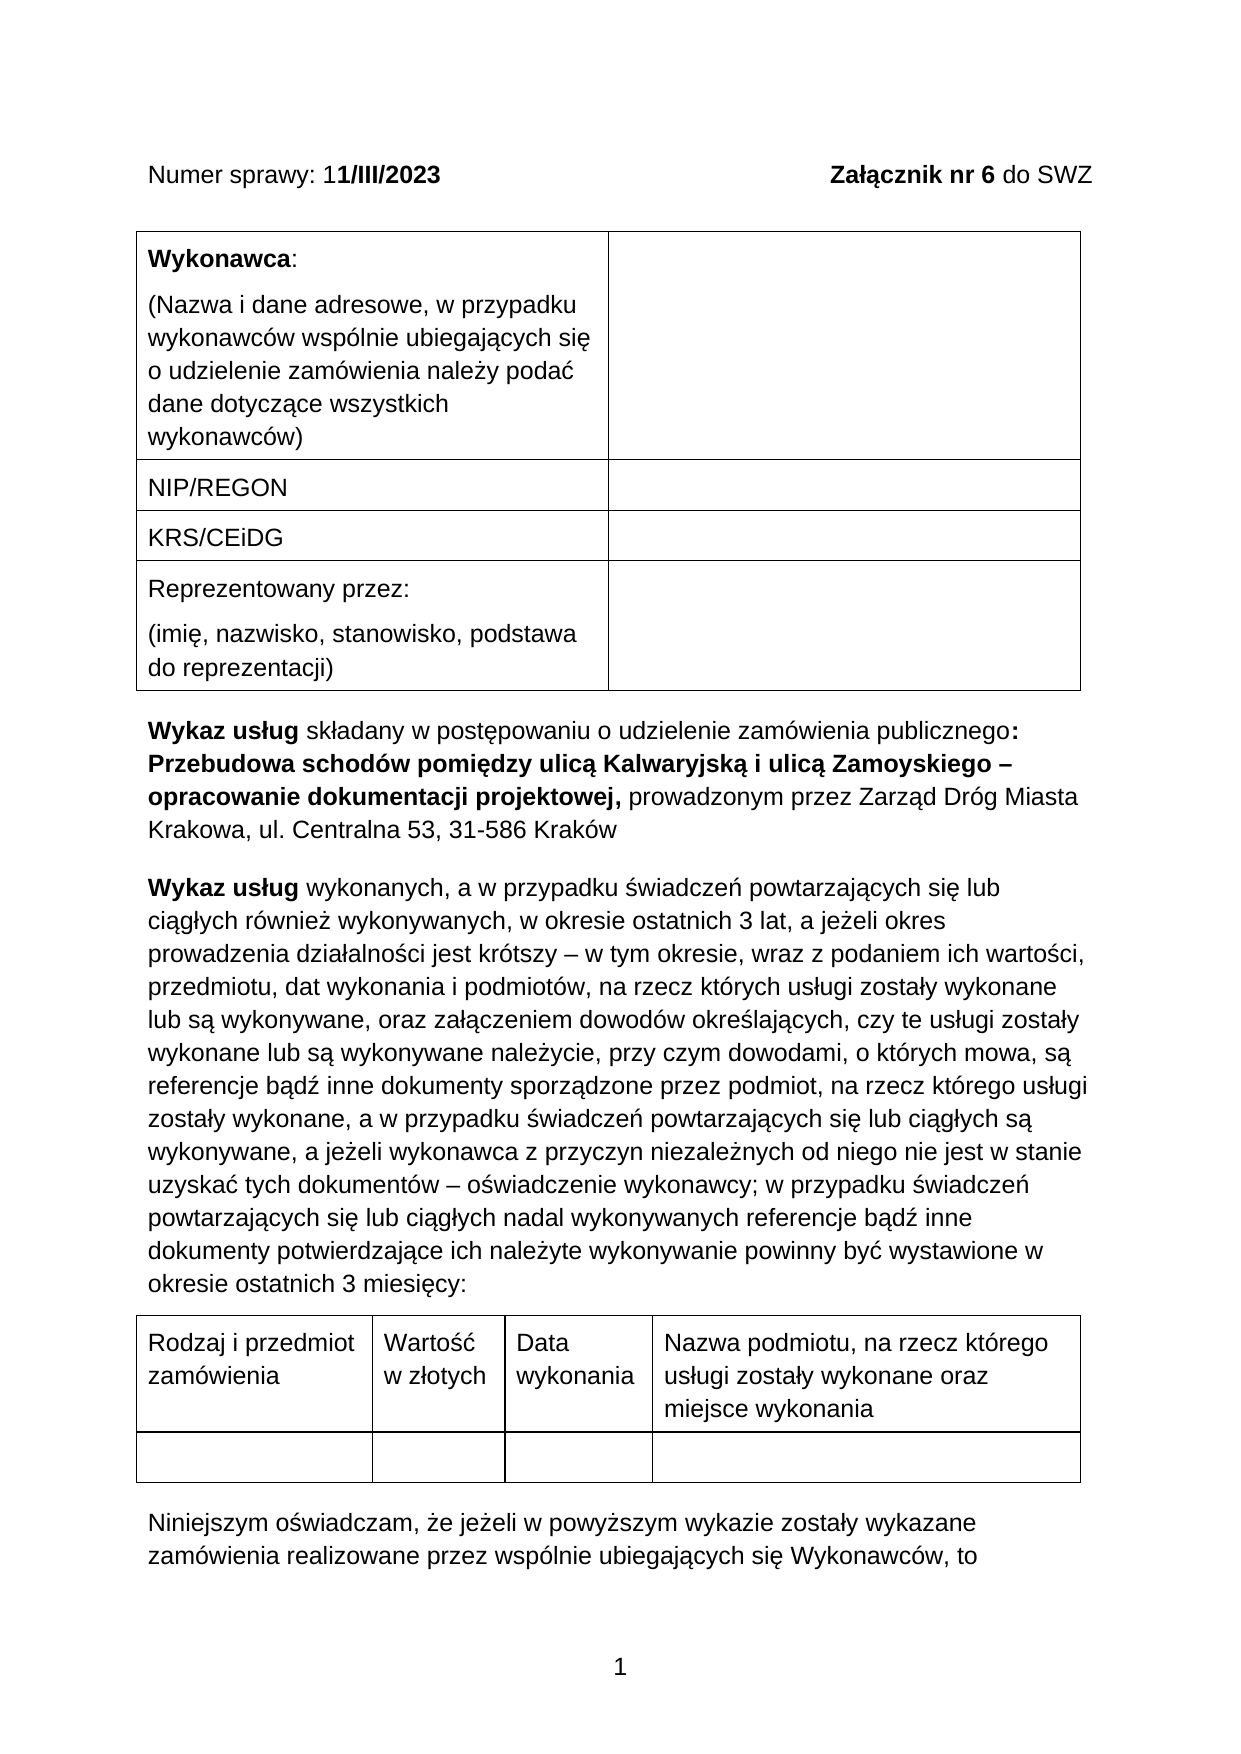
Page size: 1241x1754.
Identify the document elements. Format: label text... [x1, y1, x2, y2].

text Numer sprawy: 11/III/2023 Załącznik nr 6 do SWZ [148, 160, 1093, 189]
table_header Nazwa podmiotu, na rzecz którego usługi zostały wykonane oraz miejsce wykonania [653, 1316, 1080, 1431]
table_cell [609, 511, 1080, 560]
text Wykaz usług składany w postępowaniu o udzielenie zamówienia publicznego: Przebudowa schodów pomiędzy ulicą Kalwaryjską i ulicą Zamoyskiego – opracowanie dokumentacji projektowej, prowadzonym przez Zarząd Dróg Miasta Krakowa, ul. Centralna 53, 31-586 Kraków [148, 716, 1093, 843]
table_cell [137, 1433, 372, 1482]
table_cell [373, 1433, 504, 1482]
text Wykaz usług wykonanych, a w przypadku świadczeń powtarzających się lub ciągłych również wykonywanych, w okresie ostatnich 3 lat, a jeżeli okres prowadzenia działalności jest krótszy – w tym okresie, wraz z podaniem ich wartości, przedmiotu, dat wykonania i podmiotów, na rzecz których usługi zostały wykonane lub są wykonywane, oraz załączeniem dowodów określających, czy te usługi zostały wykonane lub są wykonywane należycie, przy czym dowodami, o których mowa, są referencje bądź inne dokumenty sporządzone przez podmiot, na rzecz którego usługi zostały wykonane, a w przypadku świadczeń powtarzających się lub ciągłych są wykonywane, a jeżeli wykonawca z przyczyn niezależnych od niego nie jest w stanie uzyskać tych dokumentów – oświadczenie wykonawcy; w przypadku świadczeń powtarzających się lub ciągłych nadal wykonywanych referencje bądź inne dokumenty potwierdzające ich należyte wykonywanie powinny być wystawione w okresie ostatnich 3 miesięcy: [148, 873, 1093, 1298]
table_cell [653, 1433, 1080, 1482]
table_cell [609, 460, 1080, 510]
table_header Rodzaj i przedmiot zamówienia [137, 1316, 372, 1431]
table_cell Reprezentowany przez: (imię, nazwisko, stanowisko, podstawa do reprezentacji) [137, 561, 608, 690]
table_cell [506, 1433, 652, 1482]
table_header [609, 232, 1080, 459]
table_header Wartość w złotych [373, 1316, 504, 1431]
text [148, 1508, 1093, 1570]
table_cell [609, 561, 1080, 690]
table_cell KRS/CEiDG [137, 511, 608, 560]
table_header Wykonawca: (Nazwa i dane adresowe, w przypadku wykonawców wspólnie ubiegających się o udzielenie zamówienia należy podać dane dotyczące wszystkich wykonawców) [137, 232, 608, 459]
table_cell NIP/REGON [137, 460, 608, 510]
table_header Data wykonania [506, 1316, 652, 1431]
